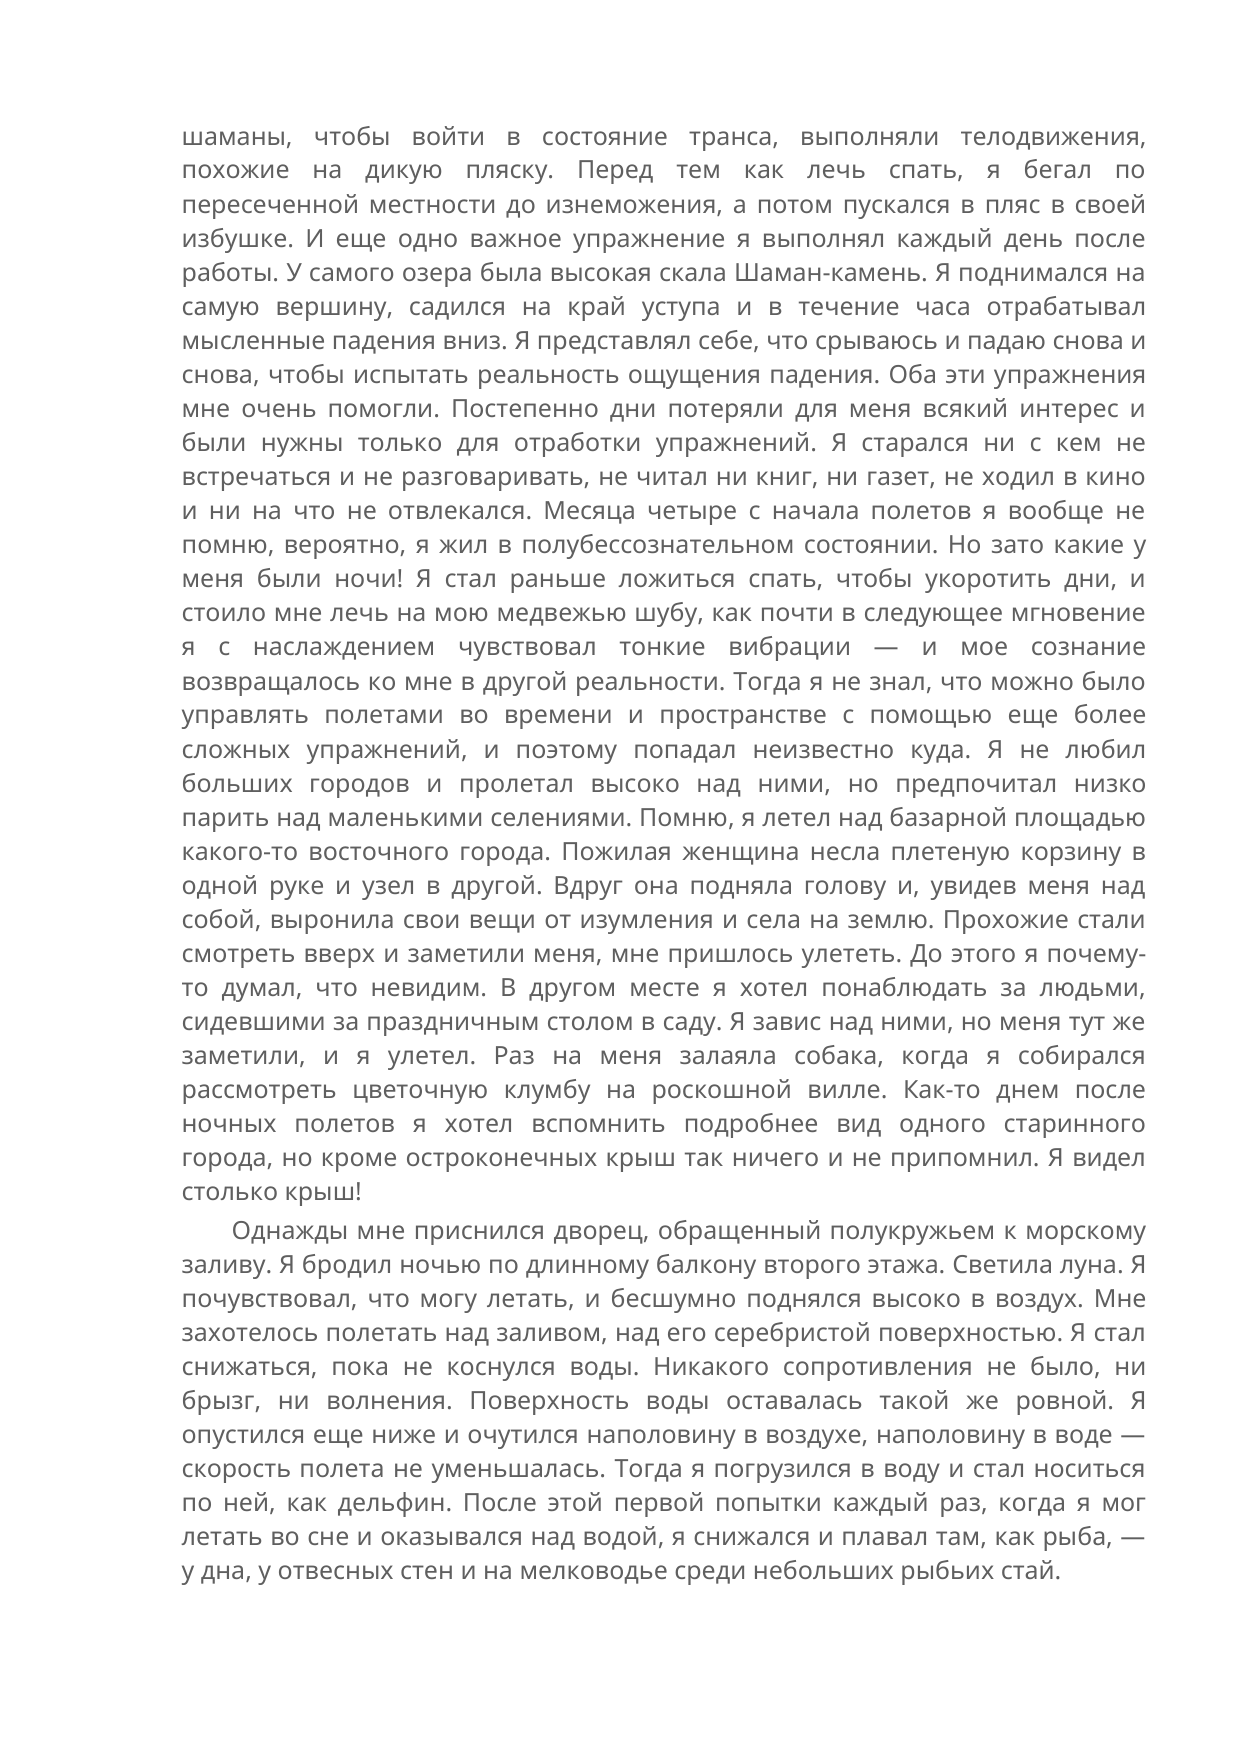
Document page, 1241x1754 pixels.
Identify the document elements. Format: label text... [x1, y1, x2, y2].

text Однажды мне приснился дворец, обращенный полукружьем к морскому заливу. Я бродил ночью по длинному балкону второго этажа. Светила луна. Я почувствовал, что могу летать, и бесшумно поднялся высоко в воздух. Мне захотелось полетать над заливом, над его серебристой поверхностью. Я стал снижаться, пока не коснулся воды. Никакого сопротивления не было, ни брызг, ни волнения. Поверхность воды оставалась такой же ровной. Я опустился еще ниже и очутился наполовину в воздухе, наполовину в воде — скорость полета не уменьшалась. Тогда я погрузился в воду и стал носиться по ней, как дельфин. После этой первой попытки каждый раз, когда я мог летать во сне и оказывался над водой, я снижался и плавал там, как рыба, — у дна, у отвесных стен и на мелководье среди небольших рыбьих стай. [181, 1212, 1147, 1587]
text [181, 118, 1147, 1208]
